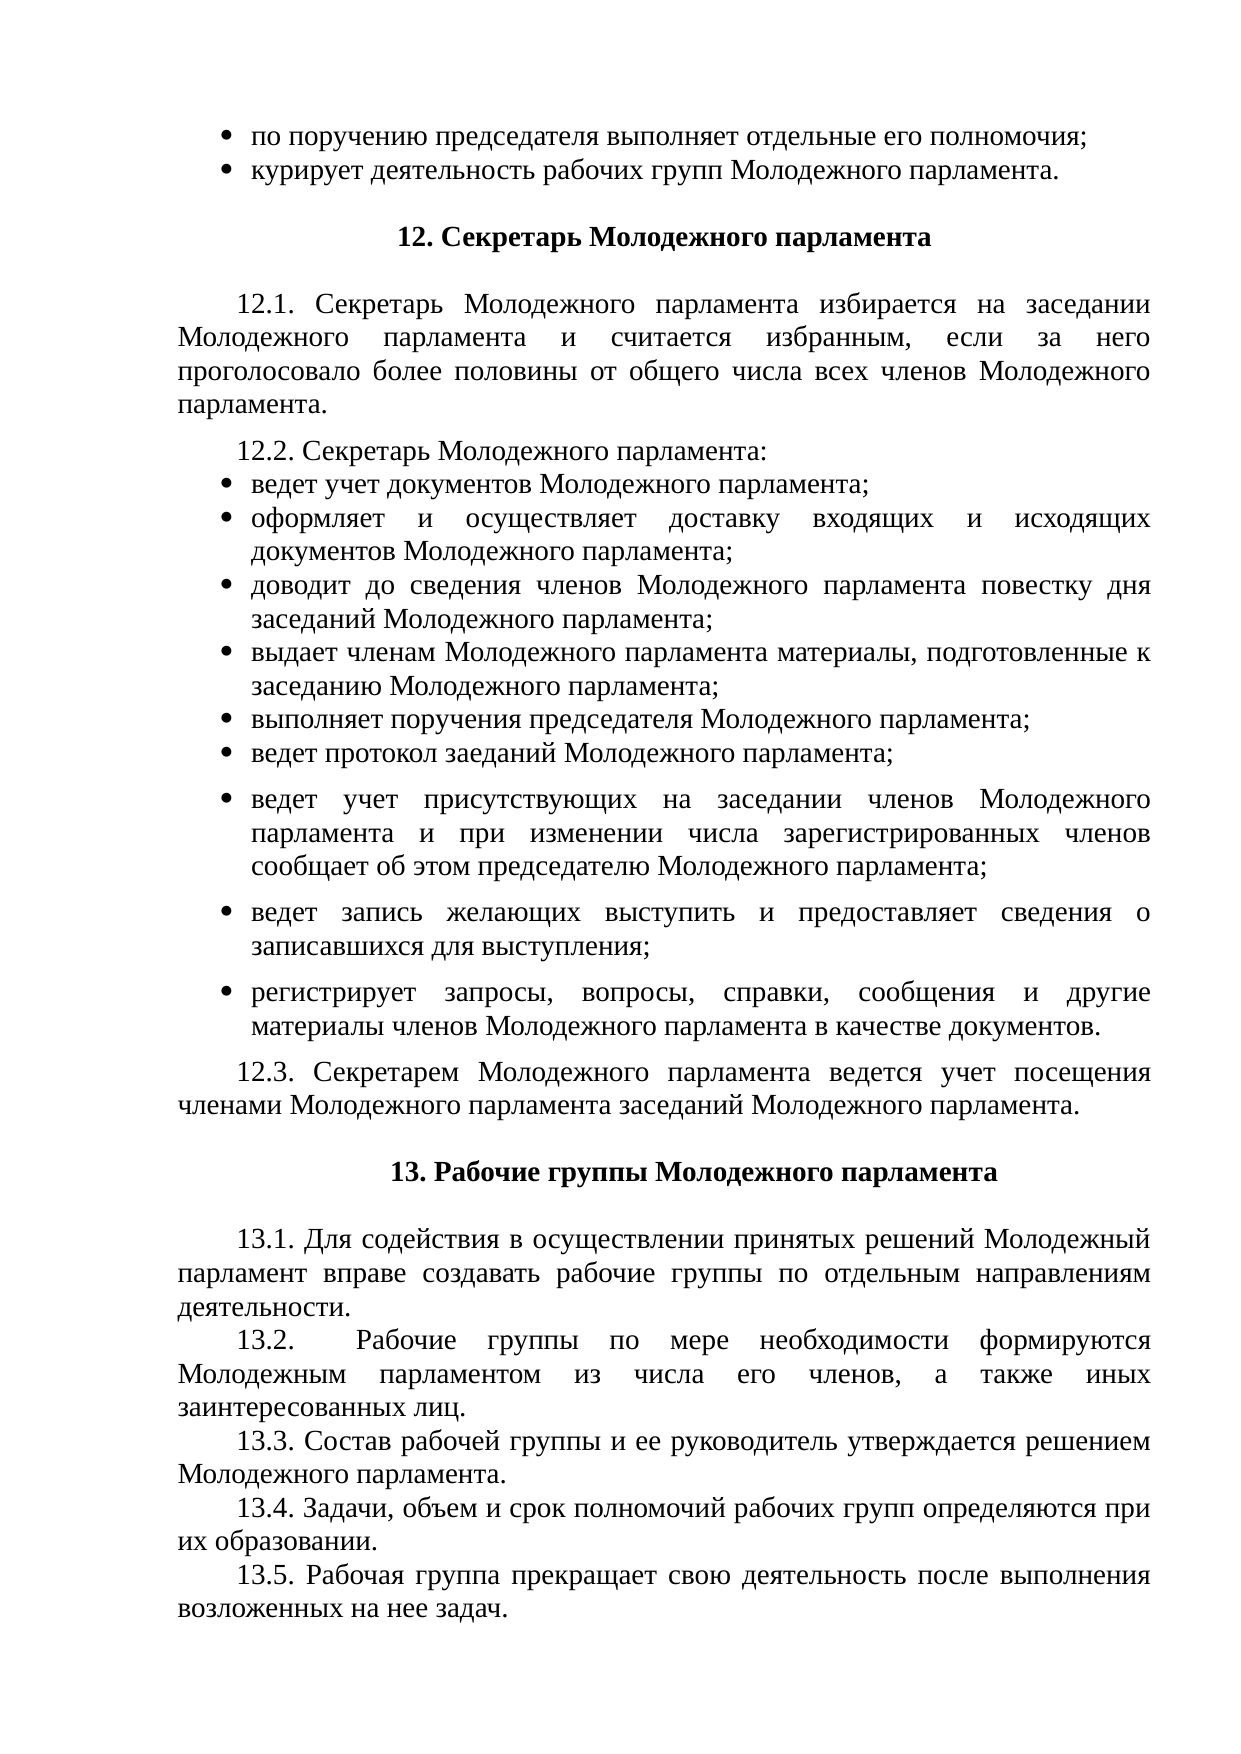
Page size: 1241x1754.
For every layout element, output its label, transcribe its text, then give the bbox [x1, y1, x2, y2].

text 13. Рабочие группы Молодежного парламента [177, 1154, 1152, 1188]
text 12.2. Секретарь Молодежного парламента: [177, 433, 1152, 466]
list выдает членам Молодежного парламента материалы, подготовленные к заседанию Молодежного парламента; [221, 634, 1152, 701]
text 13.1. Для содействия в осуществлении принятых решений Молодежный парламент вправе создавать рабочие группы по отдельным направлениям деятельности. [177, 1222, 1152, 1322]
text 13.2. Рабочие группы по мере необходимости формируются Молодежным парламентом из числа его членов, а также иных заинтересованных лиц. [177, 1322, 1152, 1423]
text 12. Секретарь Молодежного парламента [177, 219, 1152, 252]
list ведет запись желающих выступить и предоставляет сведения о записавшихся для выступления; [221, 894, 1152, 962]
text 13.5. Рабочая группа прекращает свою деятельность после выполнения возложенных на нее задач. [177, 1557, 1152, 1624]
list оформляет и осуществляет доставку входящих и исходящих документов Молодежного парламента; [221, 500, 1152, 567]
list ведет протокол заеданий Молодежного парламента; [221, 735, 1152, 769]
list ведет учет присутствующих на заседании членов Молодежного парламента и при изменении числа зарегистрированных членов сообщает об этом председателю Молодежного парламента; [221, 781, 1152, 882]
list выполняет поручения председателя Молодежного парламента; [221, 701, 1152, 735]
text 12.1. Секретарь Молодежного парламента избирается на заседании Молодежного парламента и считается избранным, если за него проголосовало более половины от общего числа всех членов Молодежного парламента. [177, 286, 1152, 420]
text 12.3. Секретарем Молодежного парламента ведется учет посещения членами Молодежного парламента заседаний Молодежного парламента. [177, 1054, 1152, 1121]
list регистрирует запросы, вопросы, справки, сообщения и другие материалы членов Молодежного парламента в качестве документов. [221, 974, 1152, 1041]
text 13.4. Задачи, объем и срок полномочий рабочих групп определяются при их образовании. [177, 1490, 1152, 1557]
list по поручению председателя выполняет отдельные его полномочия; [221, 118, 1152, 152]
list курирует деятельность рабочих групп Молодежного парламента. [221, 152, 1152, 185]
list ведет учет документов Молодежного парламента; [221, 466, 1152, 500]
list доводит до сведения членов Молодежного парламента повестку дня заседаний Молодежного парламента; [221, 567, 1152, 634]
text 13.3. Состав рабочей группы и ее руководитель утверждается решением Молодежного парламента. [177, 1423, 1152, 1490]
